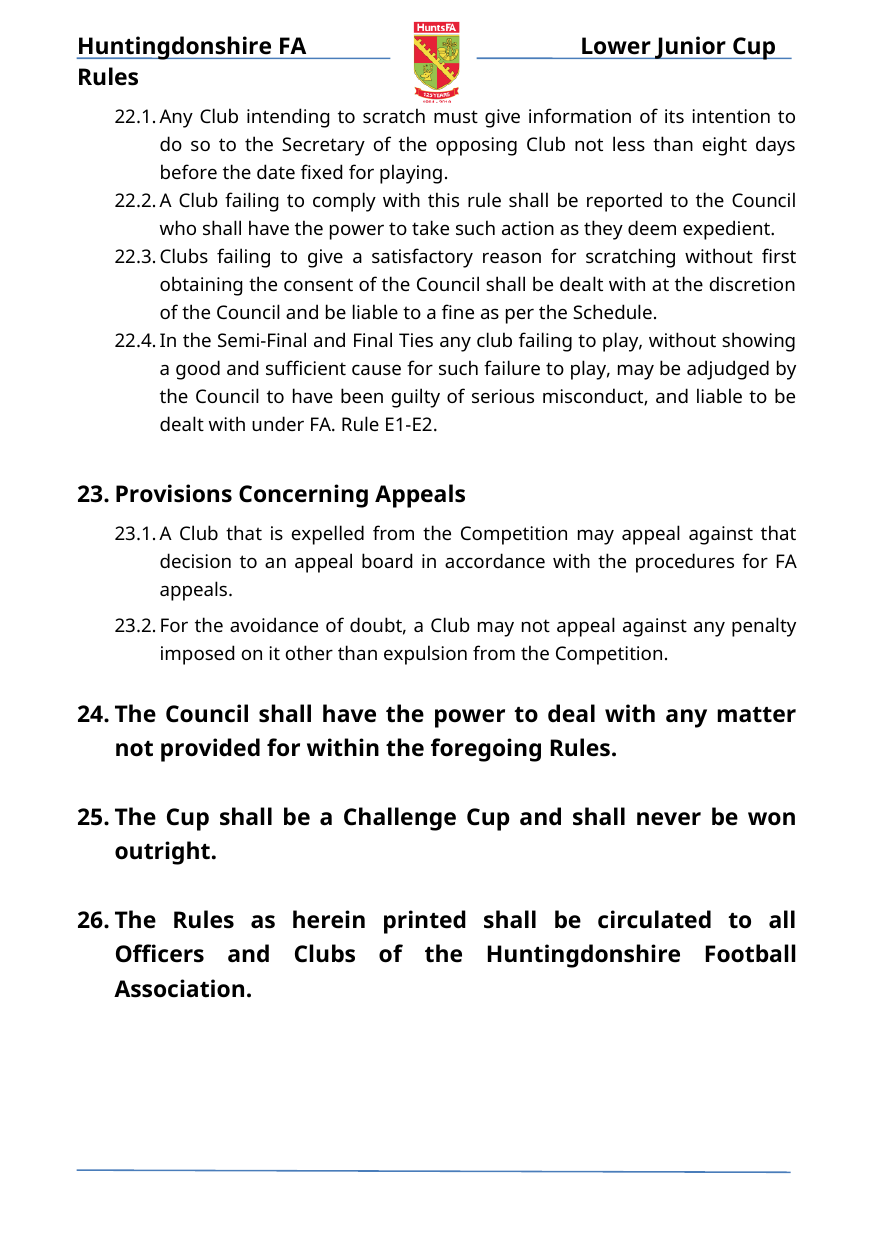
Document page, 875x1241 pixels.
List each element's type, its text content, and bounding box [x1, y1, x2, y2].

list The Rules as herein printed shall be circulated to all Officers and Clubs of the Huntingdonshire Football Association. [77, 904, 797, 1004]
list For the avoidance of doubt, a Club may not appeal against any penalty imposed on it other than expulsion from the Competition. [114, 613, 797, 666]
list A Club failing to comply with this rule shall be reported to the Council who shall have the power to take such action as they deem expedient. [114, 187, 797, 241]
list The Council shall have the power to deal with any matter not provided for within the foregoing Rules. [77, 698, 797, 763]
list The Cup shall be a Challenge Cup and shall never be won outright. [77, 801, 797, 867]
list Clubs failing to give a satisfactory reason for scratching without first obtaining the consent of the Council shall be dealt with at the discretion of the Council and be liable to a fine as per the Schedule. [114, 243, 797, 325]
list In the Semi-Final and Final Ties any club failing to play, without showing a good and sufficient cause for such failure to play, may be adjudged by the Council to have been guilty of serious misconduct, and liable to be dealt with under FA. Rule E1-E2. [114, 327, 797, 437]
list Provisions Concerning Appeals [77, 478, 797, 509]
list Any Club intending to scratch must give information of its intention to do so to the Secretary of the opposing Club not less than eight days before the date fixed for playing. [114, 103, 797, 185]
picture [412, 21, 459, 101]
list A Club that is expelled from the Competition may appeal against that decision to an appeal board in accordance with the procedures for FA appeals. [114, 520, 797, 602]
